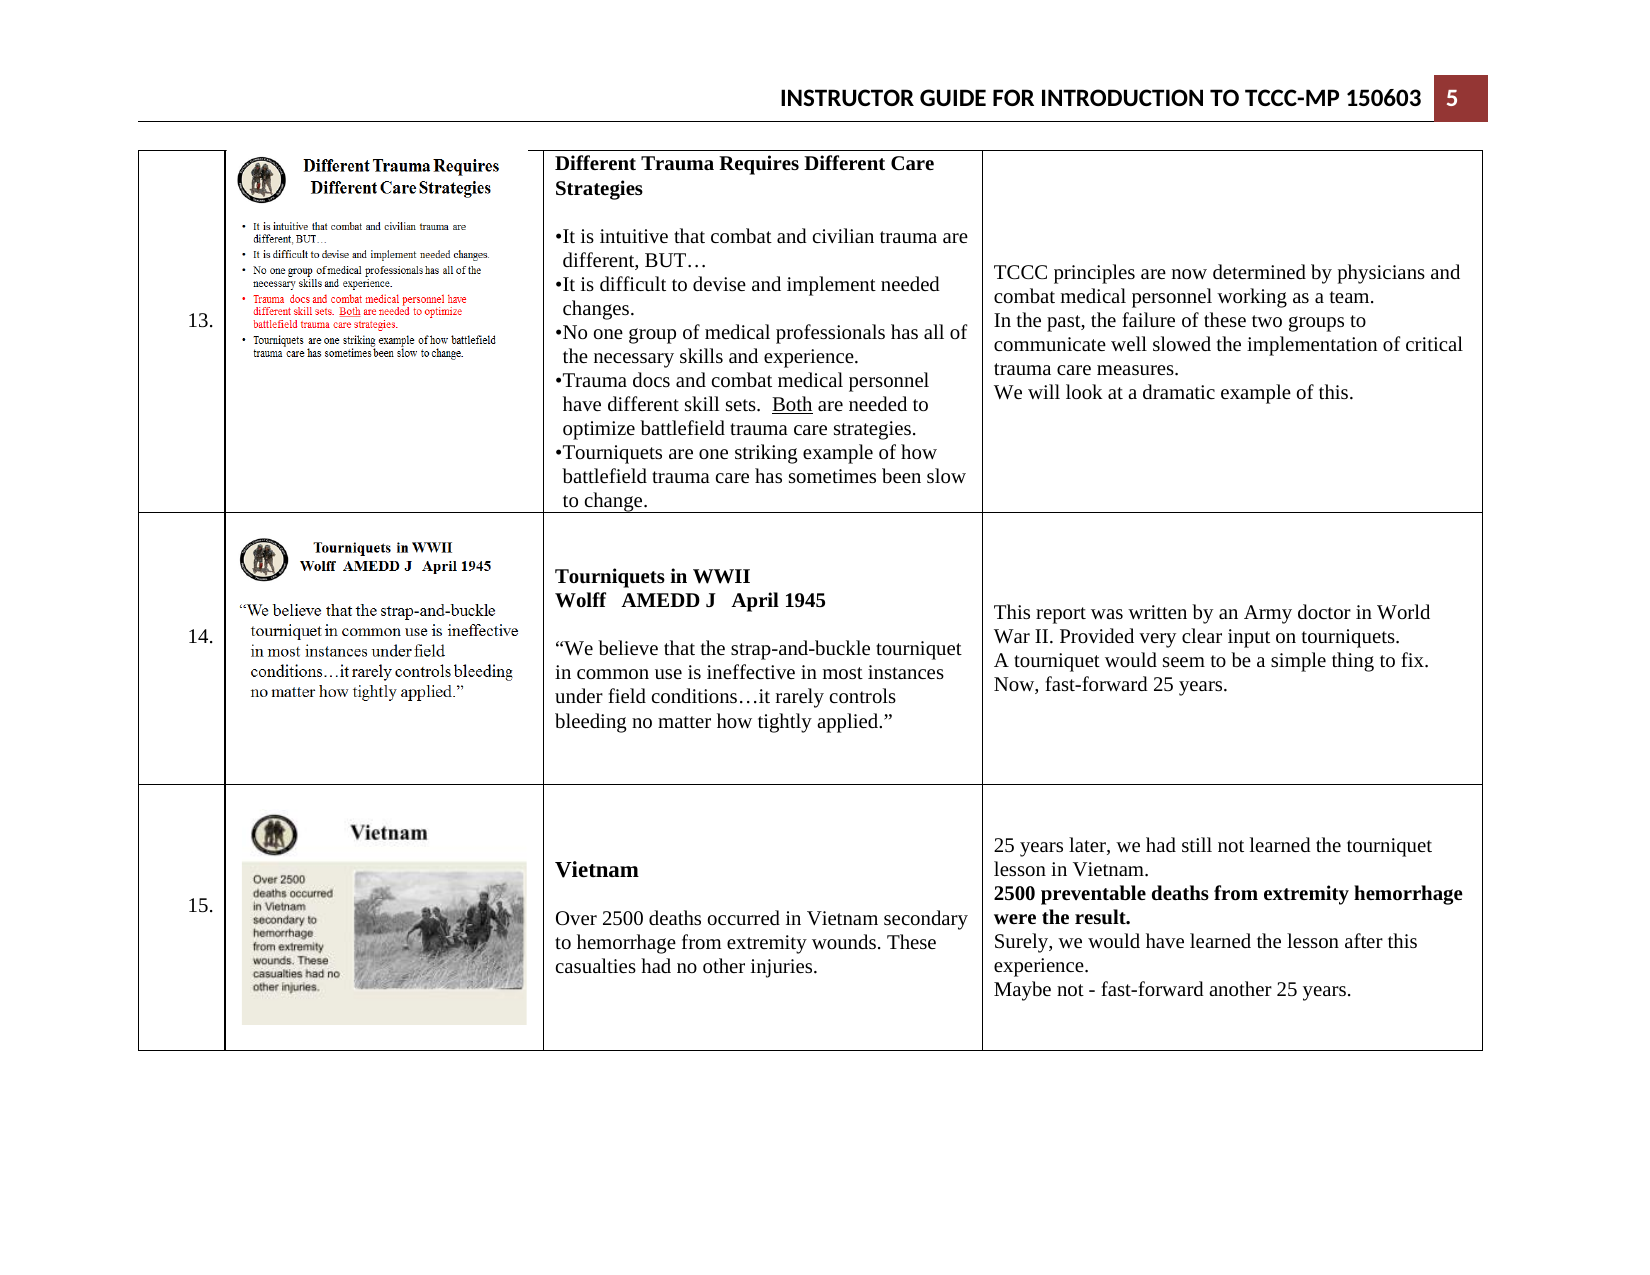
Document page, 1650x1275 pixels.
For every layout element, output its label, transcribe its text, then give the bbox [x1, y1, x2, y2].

table_cell [226, 151, 543, 512]
picture [226, 150, 528, 396]
table_cell Vietnam Over 2500 deaths occurred in Vietnam secondary to hemorrhage from extremity wounds. These casualties had no other injuries. [544, 785, 982, 1049]
picture [241, 809, 527, 1025]
table_cell [139, 151, 224, 512]
table_cell Tourniquets in WWII Wolff AMEDD J April 1945 “We believe that the strap-and-buckle tourniquet in common use is ineffective in most instances under field conditions…it rarely controls bleeding no matter how tightly applied.” [544, 513, 982, 783]
table_cell 25 years later, we had still not learned the tourniquet lesson in Vietnam. 2500 preventable deaths from extremity hemorrhage were the result. Surely, we would have learned the lesson after this experience. Maybe not - fast-forward another 25 years. [983, 785, 1482, 1049]
table_cell TCCC principles are now determined by physicians and combat medical personnel working as a team. In the past, the failure of these two groups to communicate well slowed the implementation of critical trauma care measures. We will look at a dramatic example of this. [983, 151, 1482, 512]
table_cell Different Trauma Requires Different Care Strategies •It is intuitive that combat and civilian trauma are different, BUT… •It is difficult to devise and implement needed changes. •No one group of medical professionals has all of the necessary skills and experience. •Trauma docs and combat medical personnel have different skill sets. Both are needed to optimize battlefield trauma care strategies. •Tourniquets are one striking example of how battlefield trauma care has sometimes been slow to change. [544, 151, 982, 512]
table_cell [139, 785, 224, 1049]
table_cell [226, 513, 543, 783]
picture [228, 532, 532, 760]
table_cell [226, 785, 543, 1049]
table_cell [139, 513, 224, 783]
table_cell This report was written by an Army doctor in World War II. Provided very clear input on tourniquets. A tourniquet would seem to be a simple thing to fix. Now, fast-forward 25 years. [983, 513, 1482, 783]
